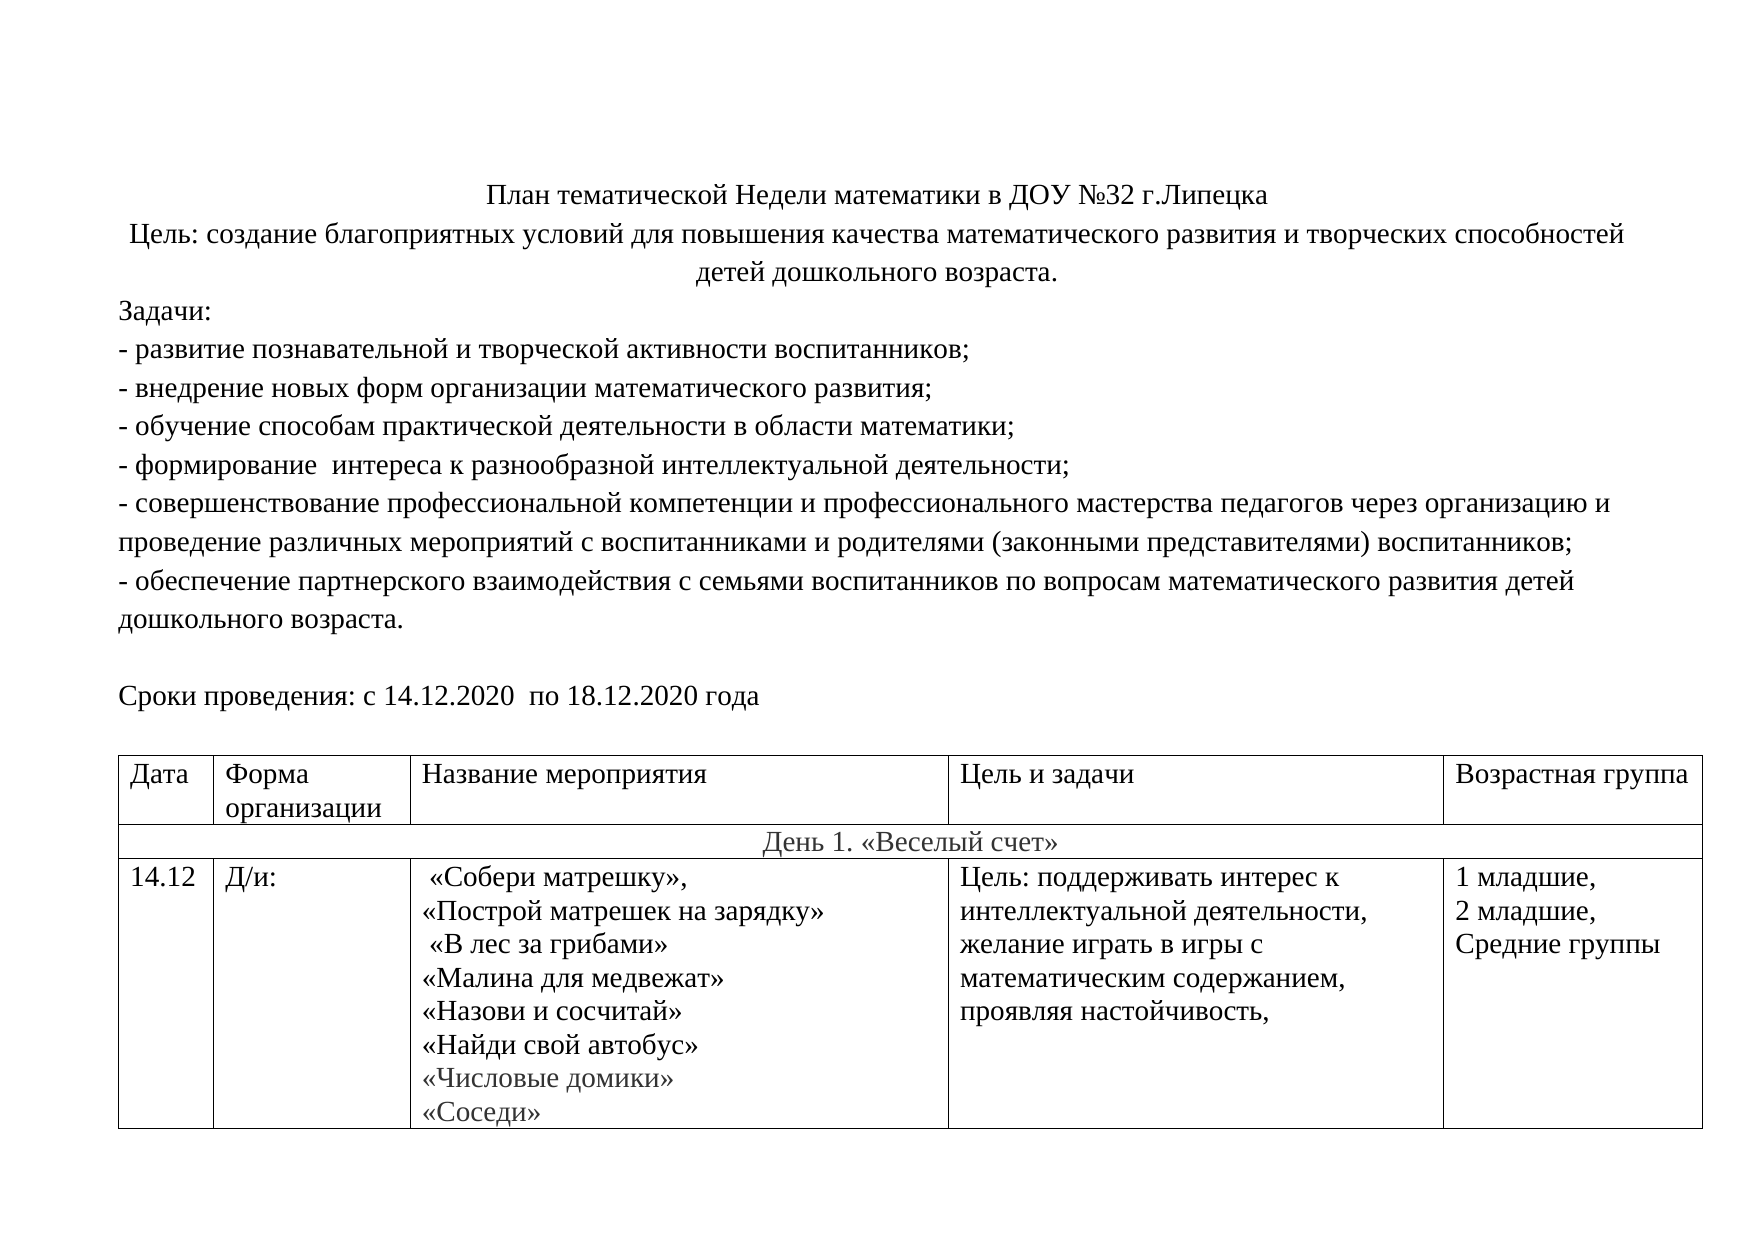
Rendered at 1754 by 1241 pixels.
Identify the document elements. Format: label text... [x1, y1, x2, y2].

text - внедрение новых форм организации математического развития; [118, 370, 1636, 403]
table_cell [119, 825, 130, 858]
text Цель: создание благоприятных условий для повышения качества математического развития и творческих способностей детей дошкольного возраста. [118, 216, 1636, 288]
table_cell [411, 859, 948, 1127]
table_header Форма организации [214, 756, 410, 823]
table_cell 14.12 [119, 859, 213, 1127]
text - формирование интереса к разнообразной интеллектуальной деятельности; [118, 447, 1636, 481]
text Задачи: [118, 293, 1636, 326]
text План тематической Недели математики в ДОУ №32 г.Липецка [118, 177, 1636, 211]
table_header Возрастная группа [1444, 756, 1702, 823]
text - развитие познавательной и творческой активности воспитанников; [118, 331, 1636, 365]
text Сроки проведения: с 14.12.2020 по 18.12.2020 года [118, 678, 1636, 712]
text - обучение способам практической деятельности в области математики; [118, 408, 1636, 442]
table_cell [214, 859, 410, 1127]
text - обеспечение партнерского взаимодействия с семьями воспитанников по вопросам математического развития детей дошкольного возраста. [118, 563, 1636, 635]
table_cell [949, 859, 1443, 1127]
text - совершенствование профессиональной компетенции и профессионального мастерства педагогов через организацию и проведение различных мероприятий с воспитанниками и родителями (законными представителями) воспитанников; [118, 486, 1636, 558]
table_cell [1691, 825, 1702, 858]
table_header Цель и задачи [949, 756, 1443, 823]
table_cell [1444, 859, 1702, 1127]
table_header Название мероприятия [411, 756, 948, 823]
table_header Дата [119, 756, 213, 823]
